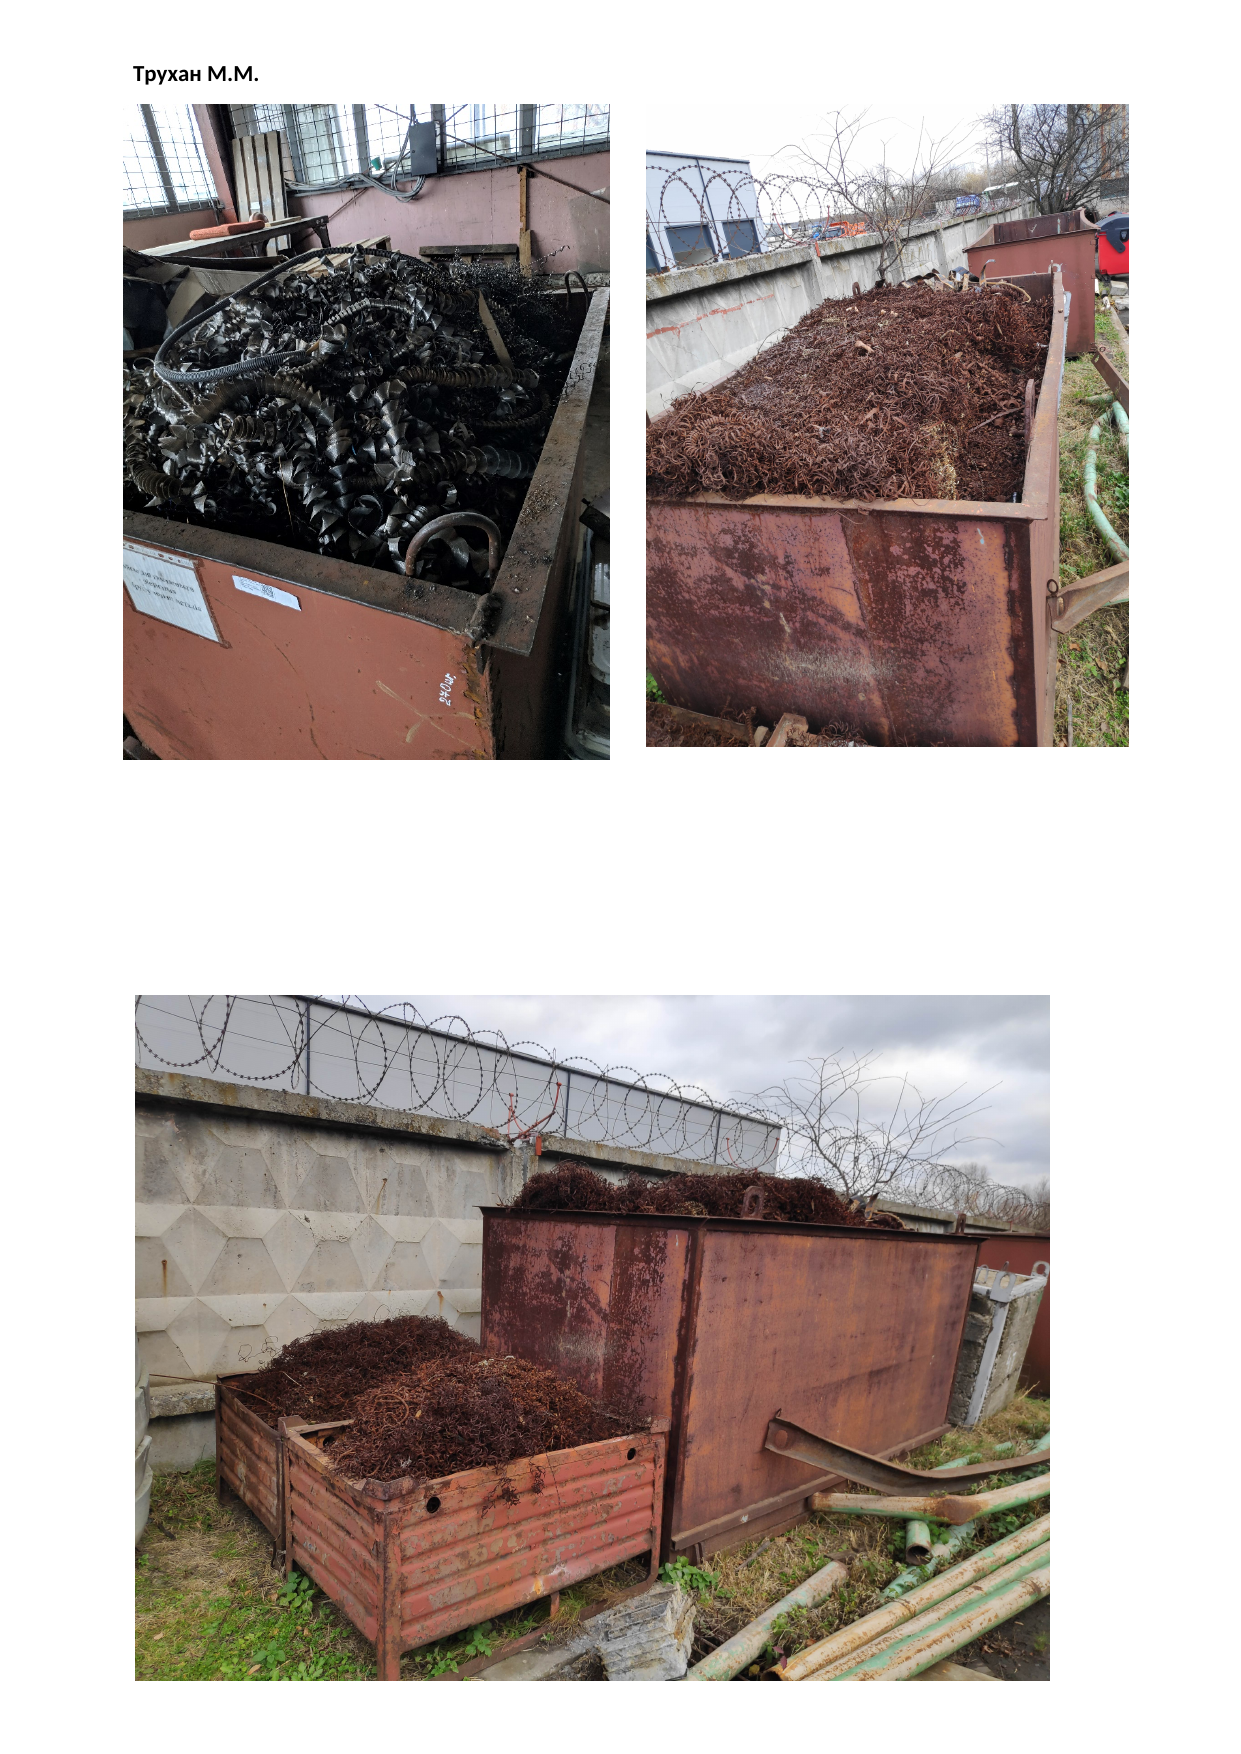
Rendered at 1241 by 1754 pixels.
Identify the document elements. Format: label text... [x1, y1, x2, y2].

picture [123, 104, 610, 760]
picture [135, 995, 1050, 1681]
picture [646, 104, 1129, 747]
text Трухан М.М. [133, 59, 1152, 87]
